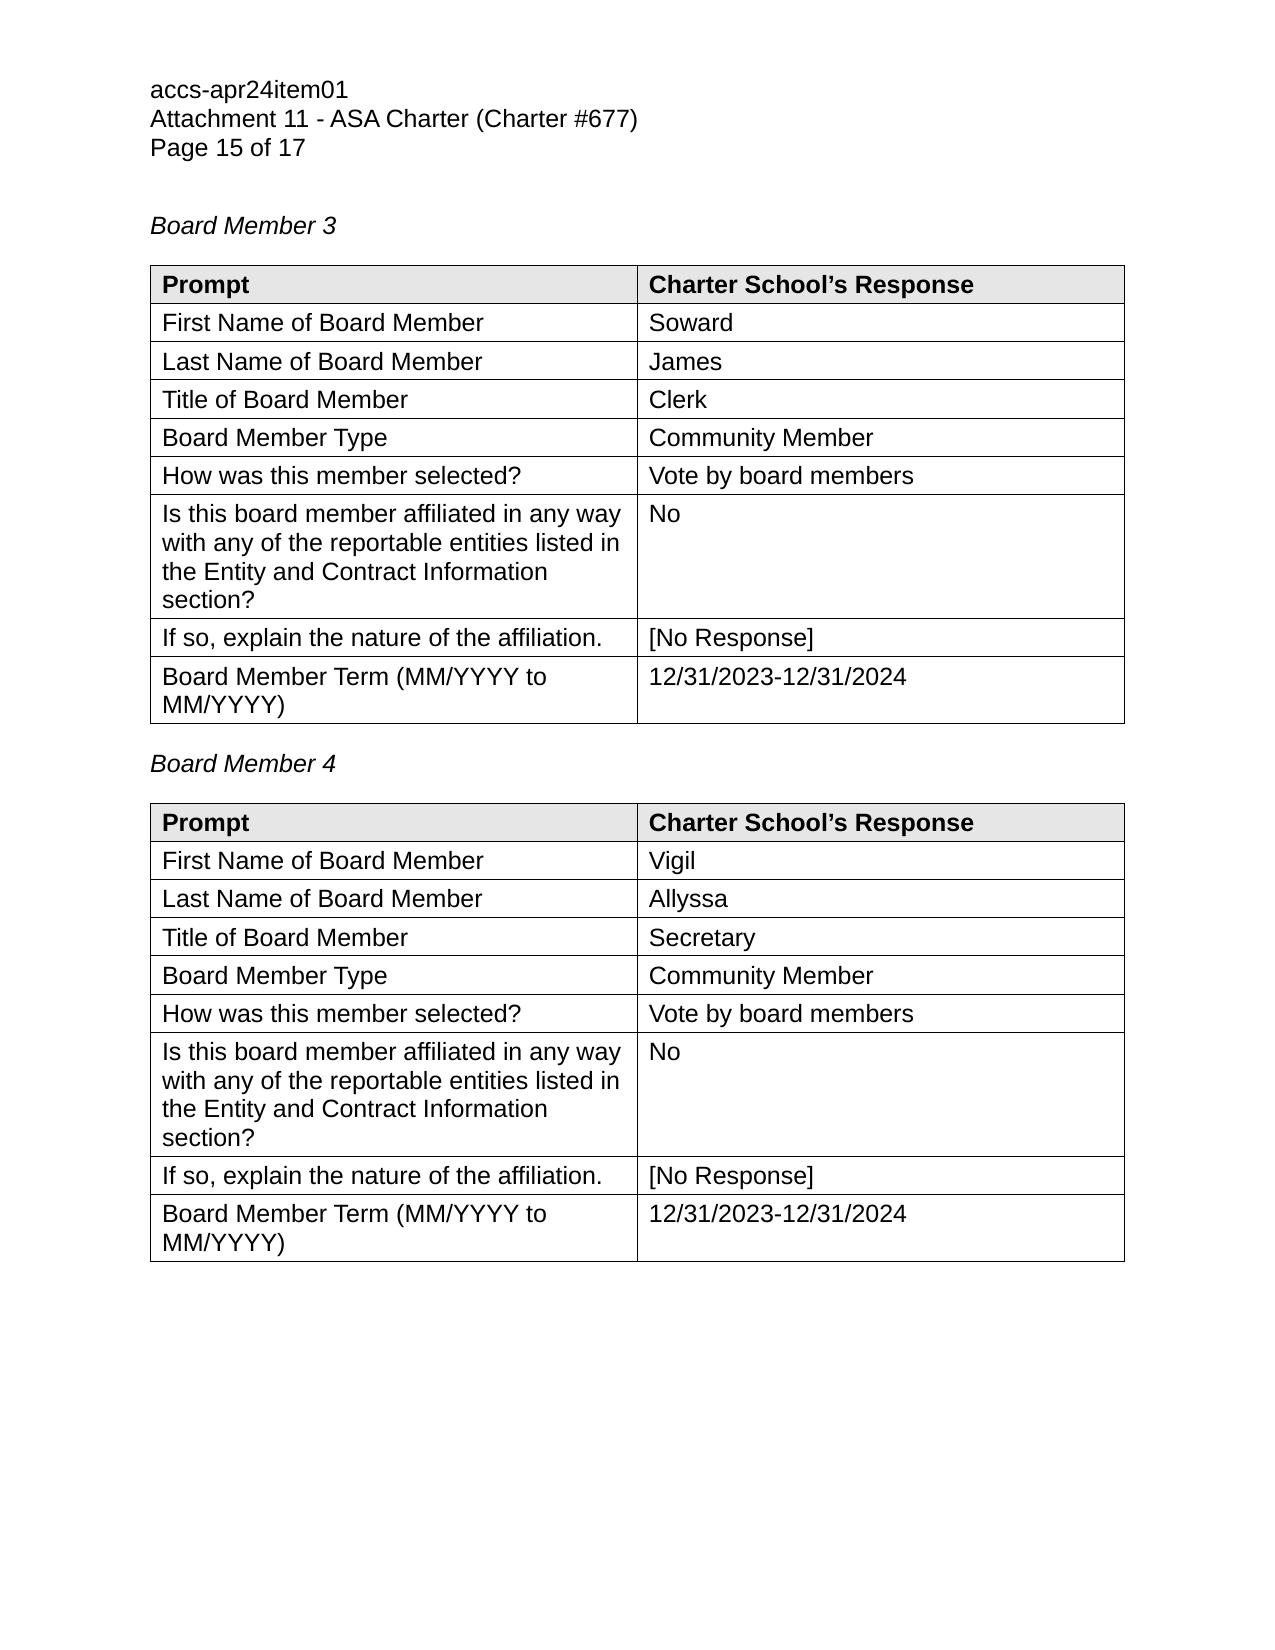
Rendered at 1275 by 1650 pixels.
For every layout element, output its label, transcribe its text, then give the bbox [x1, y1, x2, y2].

table_cell Allyssa [638, 880, 1124, 917]
table_cell Title of Board Member [151, 918, 637, 955]
table_cell First Name of Board Member [151, 304, 637, 341]
table_cell Last Name of Board Member [151, 342, 637, 379]
table_header Charter School’s Response [638, 804, 1124, 841]
table_header Prompt [151, 804, 637, 841]
text Board Member 3 [150, 211, 1125, 240]
table_cell Board Member Term (MM/YYYY to MM/YYYY) [151, 657, 637, 723]
table_cell How was this member selected? [151, 995, 637, 1032]
table_cell Board Member Type [151, 419, 637, 456]
table_cell [No Response] [638, 619, 1124, 656]
table_cell Last Name of Board Member [151, 880, 637, 917]
table_header Prompt [151, 266, 637, 303]
table_header Charter School’s Response [638, 266, 1124, 303]
table_cell No [638, 495, 1124, 618]
table_cell Vigil [638, 842, 1124, 879]
table_cell 12/31/2023-12/31/2024 [638, 657, 1124, 723]
table_cell No [638, 1033, 1124, 1156]
table_cell Soward [638, 304, 1124, 341]
table_cell If so, explain the nature of the affiliation. [151, 1157, 637, 1194]
table_cell Vote by board members [638, 457, 1124, 494]
table_cell Is this board member affiliated in any way with any of the reportable entities listed in the Entity and Contract Information section? [151, 495, 637, 618]
table_cell Vote by board members [638, 995, 1124, 1032]
table_cell Title of Board Member [151, 380, 637, 417]
table_cell Board Member Term (MM/YYYY to MM/YYYY) [151, 1195, 637, 1261]
table_cell Secretary [638, 918, 1124, 955]
table_cell [No Response] [638, 1157, 1124, 1194]
table_cell Community Member [638, 419, 1124, 456]
table_cell Clerk [638, 380, 1124, 417]
table_cell How was this member selected? [151, 457, 637, 494]
table_cell First Name of Board Member [151, 842, 637, 879]
table_cell Community Member [638, 956, 1124, 993]
table_cell Is this board member affiliated in any way with any of the reportable entities listed in the Entity and Contract Information section? [151, 1033, 637, 1156]
table_cell James [638, 342, 1124, 379]
table_cell 12/31/2023-12/31/2024 [638, 1195, 1124, 1261]
text Board Member 4 [150, 749, 1125, 778]
table_cell Board Member Type [151, 956, 637, 993]
table_cell If so, explain the nature of the affiliation. [151, 619, 637, 656]
